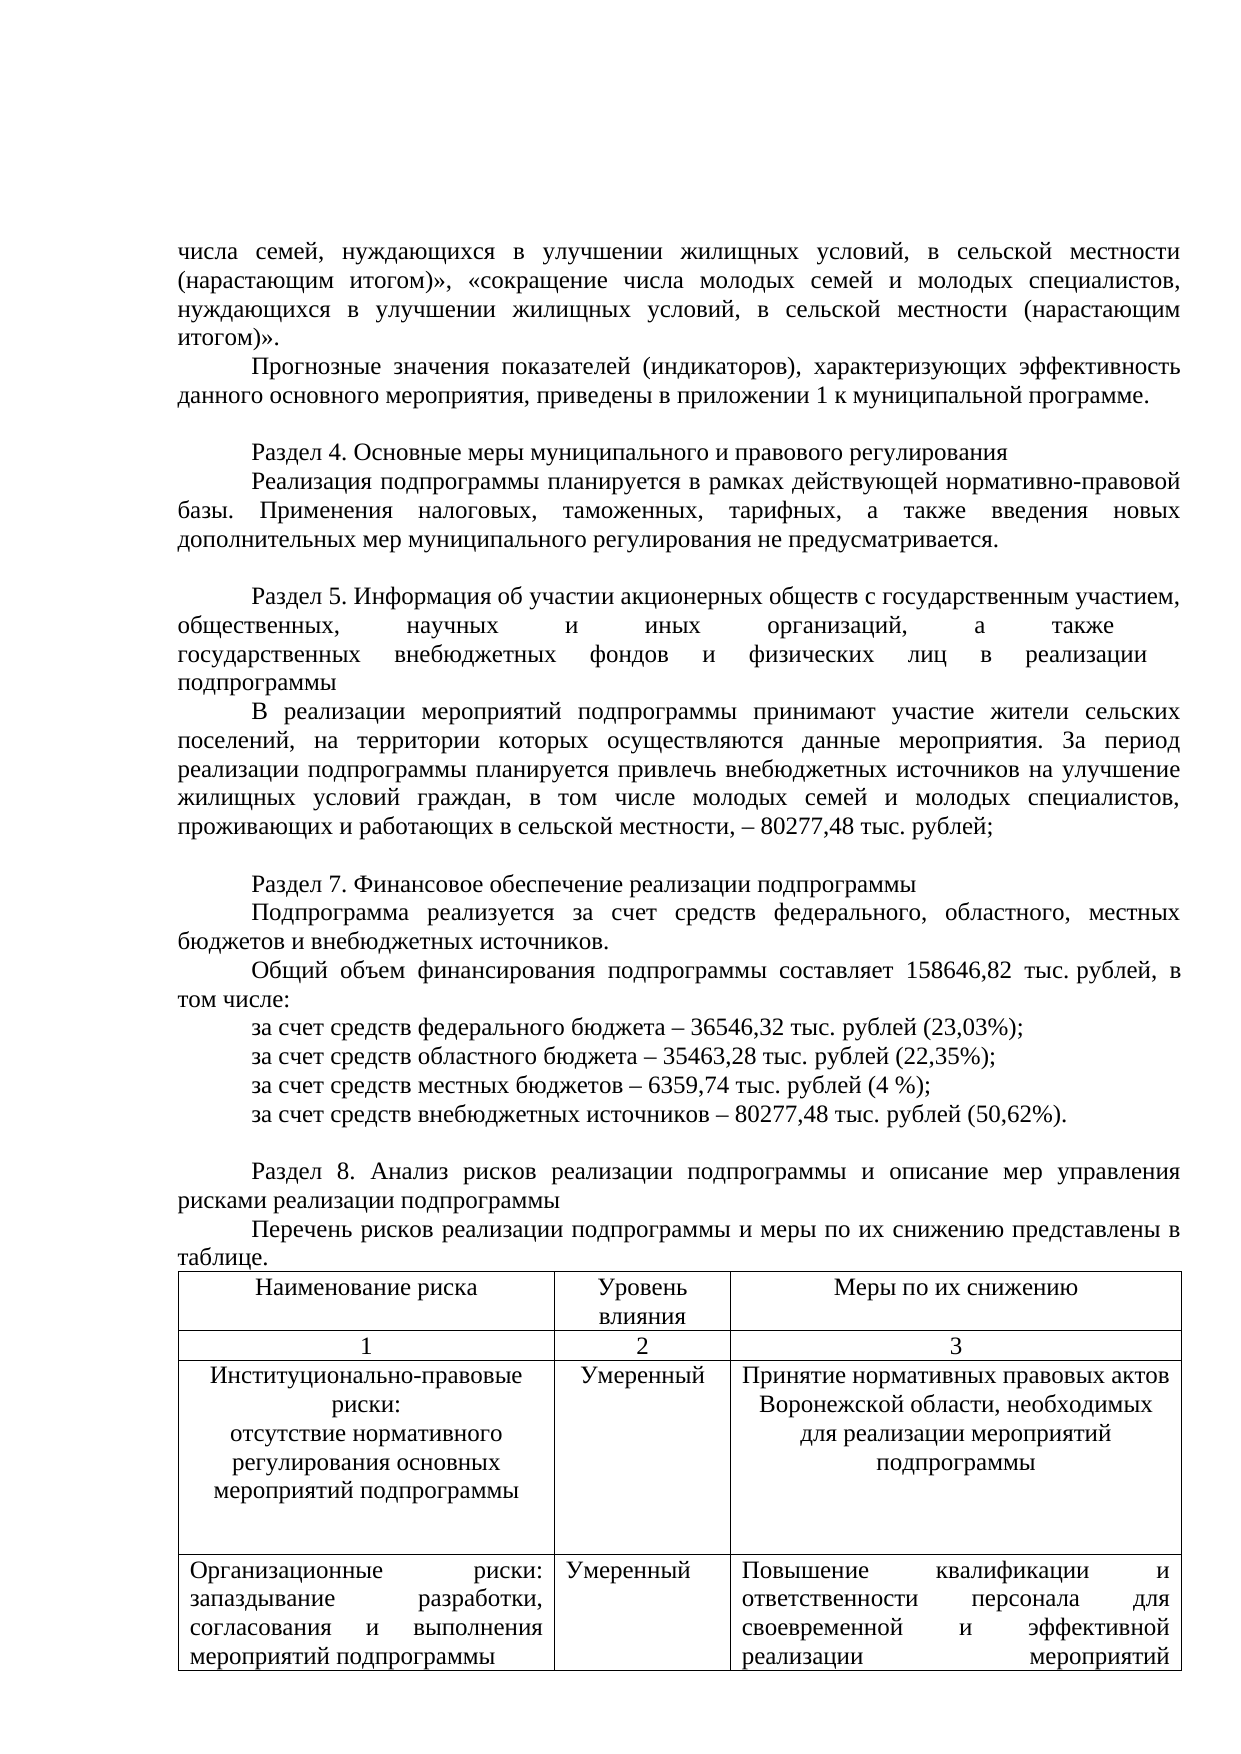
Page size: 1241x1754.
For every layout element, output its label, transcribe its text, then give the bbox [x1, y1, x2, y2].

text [177, 236, 1181, 351]
text Общий объем финансирования подпрограммы составляет 158646,82 тыс. рублей, в том числе: [177, 955, 1181, 1012]
table_cell 2 [555, 1331, 730, 1359]
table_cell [731, 1555, 1181, 1670]
table_cell Принятие нормативных правовых актов Воронежской области, необходимых для реализации мероприятий подпрограммы [731, 1361, 1181, 1554]
table_header Наименование риска [179, 1272, 554, 1330]
table_header Меры по их снижению [731, 1272, 1181, 1330]
text за счет средств федерального бюджета – 36546,32 тыс. рублей (23,03%); [177, 1012, 1181, 1041]
text Перечень рисков реализации подпрограммы и меры по их снижению представлены в таблице. [177, 1214, 1181, 1271]
text В реализации мероприятий подпрограммы принимают участие жители сельских поселений, на территории которых осуществляются данные мероприятия. За период реализации подпрограммы планируется привлечь внебюджетных источников на улучшение жилищных условий граждан, в том числе молодых семей и молодых специалистов, проживающих и работающих в сельской местности, – 80277,48 тыс. рублей; [177, 696, 1181, 840]
text за счет средств внебюджетных источников – 80277,48 тыс. рублей (50,62%). [177, 1099, 1181, 1127]
table_cell 1 [179, 1331, 554, 1359]
table_cell 3 [731, 1331, 1181, 1359]
table_header Уровень влияния [555, 1272, 730, 1330]
text за счет средств областного бюджета – 35463,28 тыс. рублей (22,35%); [177, 1041, 1181, 1070]
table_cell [179, 1555, 554, 1670]
text за счет средств местных бюджетов – 6359,74 тыс. рублей (4 %); [177, 1070, 1181, 1099]
table_cell Умеренный [555, 1555, 730, 1670]
table_cell Институционально-правовые риски: отсутствие нормативного регулирования основных мероприятий подпрограммы [179, 1361, 554, 1554]
text Подпрограмма реализуется за счет средств федерального, областного, местных бюджетов и внебюджетных источников. [177, 897, 1181, 955]
table_cell Умеренный [555, 1361, 730, 1554]
text Раздел 5. Информация об участии акционерных обществ с государственным участием, общественных, научных и иных организаций, а также государственных внебюджетных фондов и физических лиц в реализации подпрограммы [177, 581, 1181, 696]
text Прогнозные значения показателей (индикаторов), характеризующих эффективность данного основного мероприятия, приведены в приложении 1 к муниципальной программе. [177, 351, 1181, 409]
text Реализация подпрограммы планируется в рамках действующей нормативно-правовой базы. Применения налоговых, таможенных, тарифных, а также введения новых дополнительных мер муниципального регулирования не предусматривается. [177, 466, 1181, 552]
text Раздел 4. Основные меры муниципального и правового регулирования [177, 437, 1181, 466]
text Раздел 7. Финансовое обеспечение реализации подпрограммы [177, 869, 1181, 897]
text Раздел 8. Анализ рисков реализации подпрограммы и описание мер управления рисками реализации подпрограммы [177, 1156, 1181, 1214]
